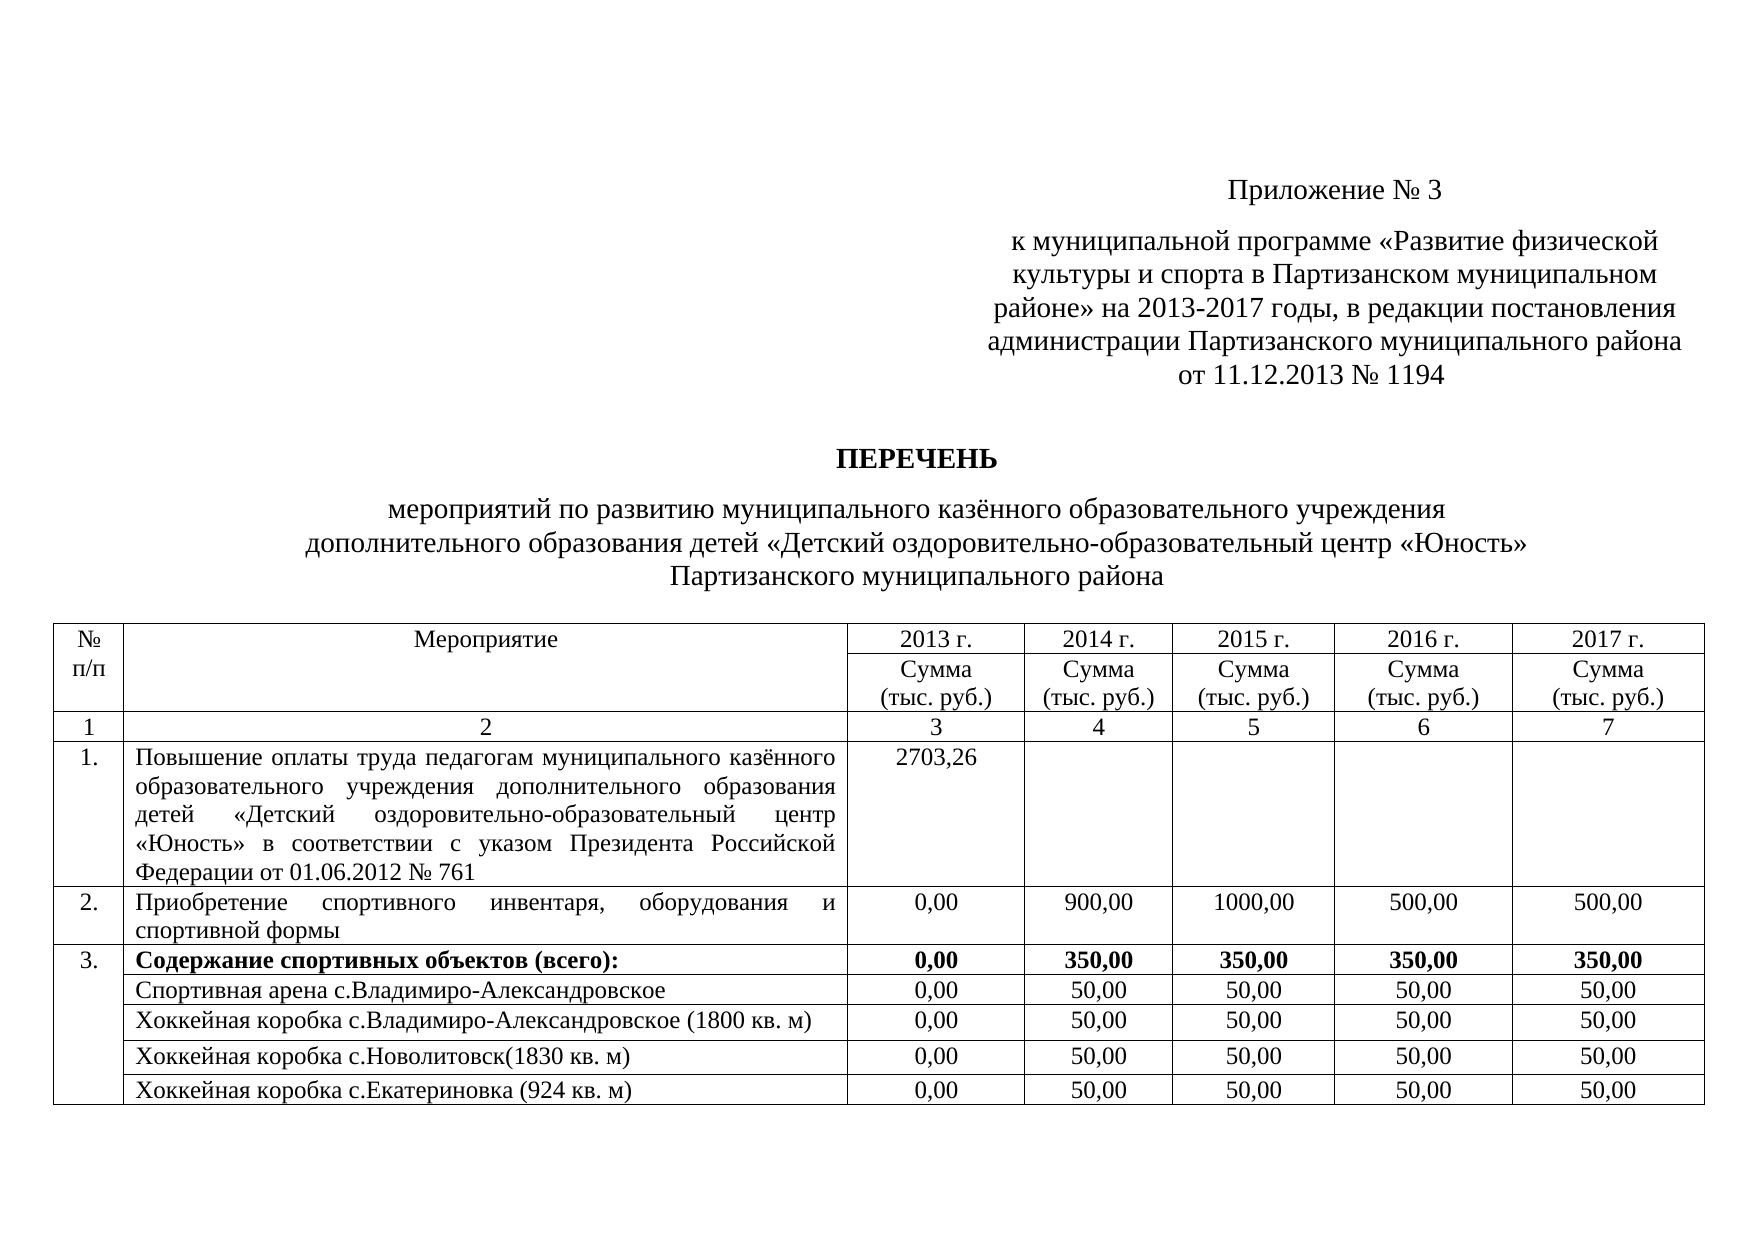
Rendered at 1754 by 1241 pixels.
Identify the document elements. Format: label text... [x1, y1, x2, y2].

table_cell [1513, 742, 1704, 886]
table_cell 2703,26 [848, 742, 1024, 886]
table_cell 0,00 [848, 887, 1024, 944]
table_cell 900,00 [1025, 887, 1172, 944]
table_cell 0,00 [848, 1005, 1024, 1040]
table_cell 50,00 [1513, 975, 1704, 1004]
table_cell Сумма (тыс. руб.) [1335, 654, 1512, 711]
table_cell Сумма (тыс. руб.) [1173, 654, 1334, 711]
table_header 2016 г. [1335, 624, 1512, 653]
table_cell 50,00 [1173, 975, 1334, 1004]
table_cell 2 [124, 712, 847, 741]
table_cell 50,00 [1025, 975, 1172, 1004]
table_cell Содержание спортивных объектов (всего): [124, 945, 847, 974]
table_cell Повышение оплаты труда педагогам муниципального казённого образовательного учреждения дополнительного образования детей «Детский оздоровительно-образовательный центр «Юность» в соответствии с указом Президента Российской Федерации от 01.06.2012 № 761 [124, 742, 847, 886]
table_header № п/п [54, 624, 123, 711]
table_cell 7 [1513, 712, 1704, 741]
table_cell 0,00 [848, 975, 1024, 1004]
table_cell 1. [54, 742, 123, 886]
table_cell Сумма (тыс. руб.) [848, 654, 1024, 711]
text Приложение № 3 [974, 172, 1695, 206]
table_cell 500,00 [1513, 887, 1704, 944]
table_cell 50,00 [1335, 1005, 1512, 1040]
table_cell 0,00 [848, 1041, 1024, 1074]
table_cell 50,00 [1173, 1041, 1334, 1074]
table_cell 50,00 [1173, 1075, 1334, 1104]
table_cell 50,00 [1513, 1041, 1704, 1074]
table_cell 50,00 [1513, 1005, 1704, 1040]
table_cell 350,00 [1335, 945, 1512, 974]
table_cell Сумма (тыс. руб.) [1513, 654, 1704, 711]
table_header 2017 г. [1513, 624, 1704, 653]
text Перечень [65, 441, 1695, 474]
table_cell 6 [1335, 712, 1512, 741]
table_cell Хоккейная коробка с.Новолитовск(1830 кв. м) [124, 1041, 847, 1074]
table_cell 0,00 [848, 945, 1024, 974]
text к муниципальной программе «Развитие физической культуры и спорта в Партизанском муниципальном районе» на 2013-2017 годы, в редакции постановления администрации Партизанского муниципального района [974, 223, 1695, 357]
table_cell 0,00 [848, 1075, 1024, 1104]
table_cell 2. [54, 887, 123, 944]
text дополнительного образования детей «Детский оздоровительно-образовательный центр «Юность» [65, 525, 1695, 558]
text мероприятий по развитию муниципального казённого образовательного учреждения [65, 491, 1695, 525]
table_cell 3 [848, 712, 1024, 741]
table_cell 350,00 [1173, 945, 1334, 974]
table_cell 50,00 [1335, 1041, 1512, 1074]
table_cell 5 [1173, 712, 1334, 741]
table_cell 350,00 [1025, 945, 1172, 974]
table_cell 50,00 [1335, 975, 1512, 1004]
table_cell 3. [54, 945, 123, 1104]
table_cell 50,00 [1025, 1005, 1172, 1040]
table_cell 1 [54, 712, 123, 741]
table_header Мероприятие [124, 624, 847, 711]
table_cell Хоккейная коробка с.Владимиро-Александровское (1800 кв. м) [124, 1005, 847, 1040]
table_header 2014 г. [1025, 624, 1172, 653]
table_cell [1173, 742, 1334, 886]
table_header . [848, 624, 1024, 653]
table_cell Приобретение спортивного инвентаря, оборудования и спортивной формы [124, 887, 847, 944]
table_cell 50,00 [1335, 1075, 1512, 1104]
table_cell Сумма (тыс. руб.) [1025, 654, 1172, 711]
table_cell 50,00 [1173, 1005, 1334, 1040]
table_cell 4 [1025, 712, 1172, 741]
table_cell 50,00 [1513, 1075, 1704, 1104]
text от 11.12.2013 № 1194 [927, 357, 1695, 391]
table_cell 50,00 [1025, 1075, 1172, 1104]
table_cell Хоккейная коробка с.Екатериновка (924 кв. м) [124, 1075, 847, 1104]
table_cell [1025, 742, 1172, 886]
table_cell [1335, 742, 1512, 886]
table_cell 500,00 [1335, 887, 1512, 944]
text Партизанского муниципального района [65, 558, 1695, 592]
table_cell 50,00 [1025, 1041, 1172, 1074]
table_cell 350,00 [1513, 945, 1704, 974]
table_cell 1000,00 [1173, 887, 1334, 944]
table_header 2015 г. [1173, 624, 1334, 653]
table_cell Спортивная арена с.Владимиро-Александровское [124, 975, 847, 1004]
